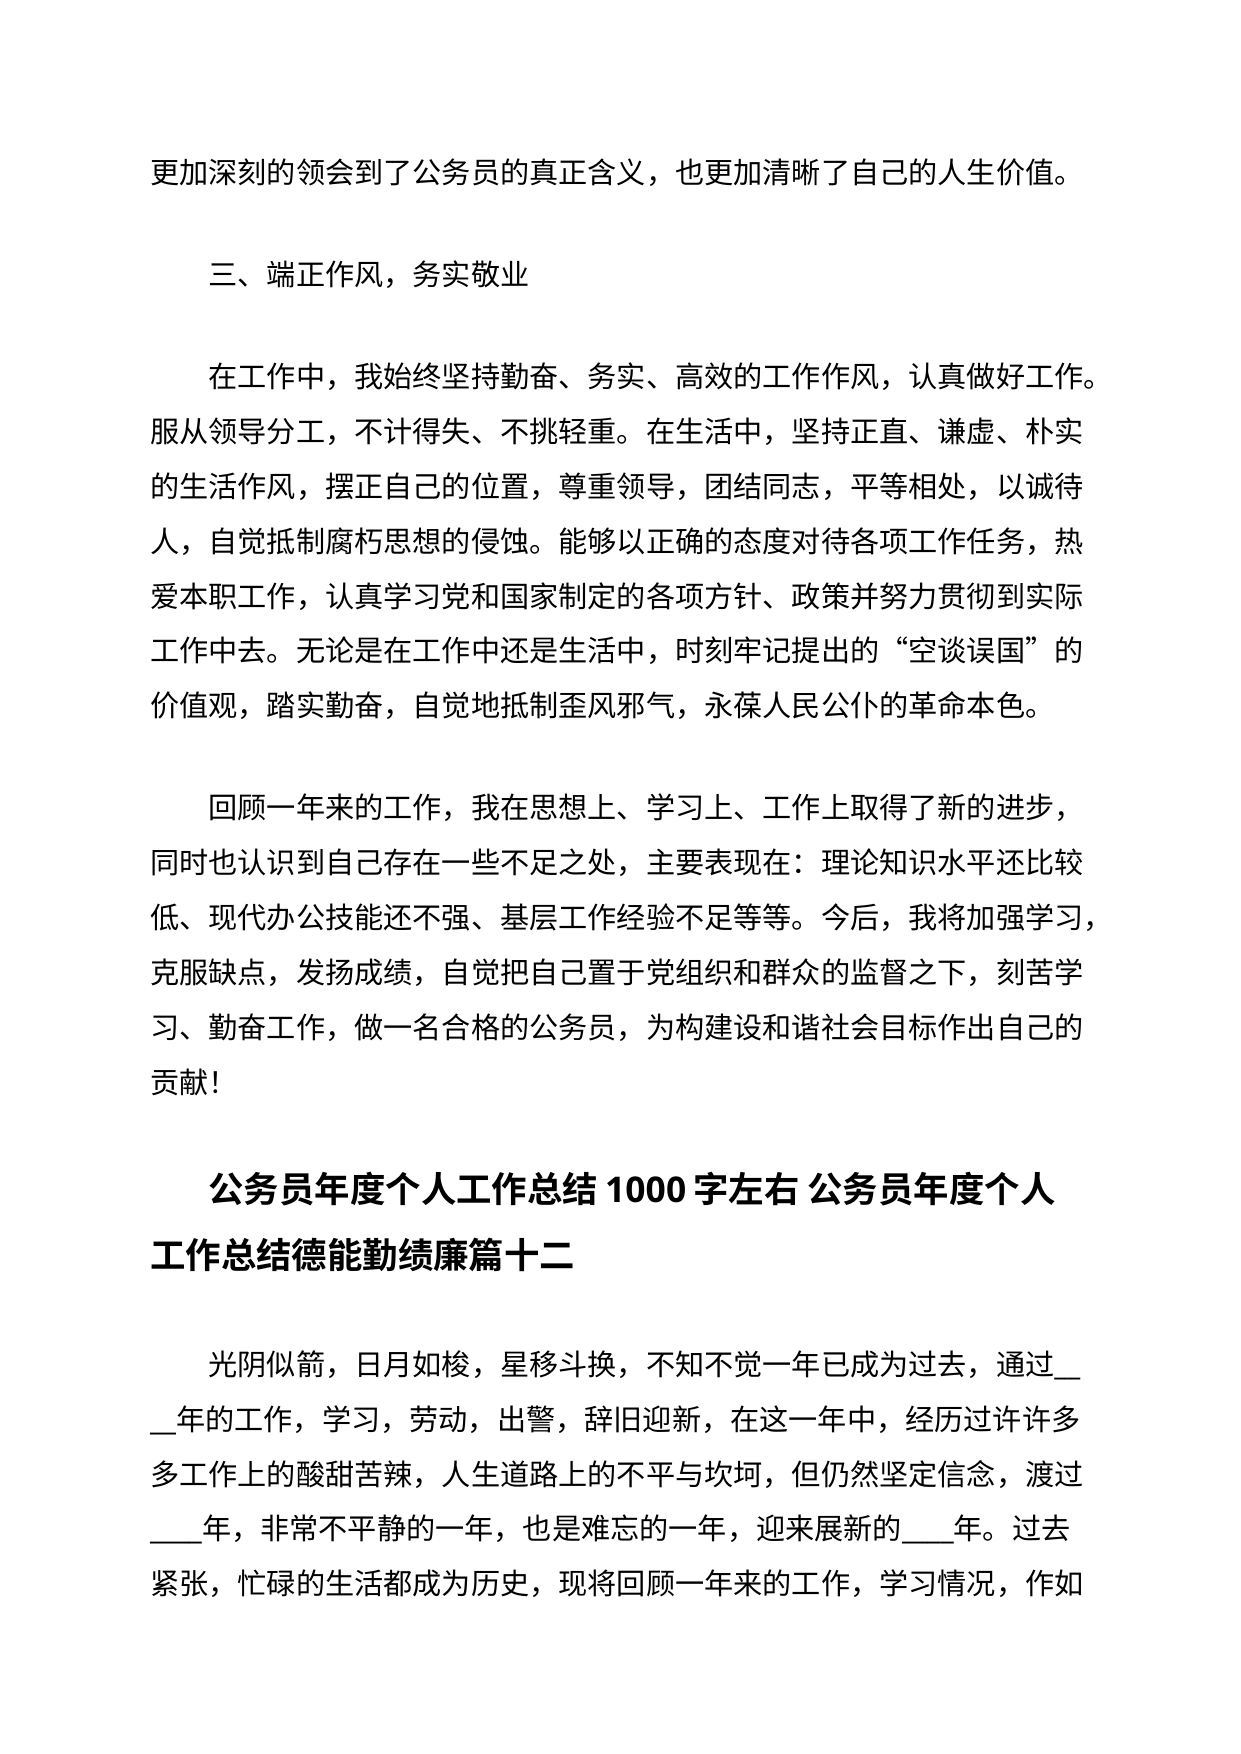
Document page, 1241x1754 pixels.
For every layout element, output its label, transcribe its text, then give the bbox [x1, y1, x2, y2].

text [150, 150, 1090, 192]
text 回顾一年来的工作，我在思想上、学习上、工作上取得了新的进步，同时也认识到自己存在一些不足之处，主要表现在：理论知识水平还比较低、现代办公技能还不强、基层工作经验不足等等。今后，我将加强学习，克服缺点，发扬成绩，自觉把自己置于党组织和群众的监督之下，刻苦学习、勤奋工作，做一名合格的公务员，为构建设和谐社会目标作出自己的贡献！ [150, 785, 1090, 1101]
text 公务员年度个人工作总结1000字左右 公务员年度个人工作总结德能勤绩廉篇十二 [150, 1161, 1090, 1279]
text 三、端正作风，务实敬业 [150, 252, 1090, 294]
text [150, 1341, 1090, 1603]
text 在工作中，我始终坚持勤奋、务实、高效的工作作风，认真做好工作。服从领导分工，不计得失、不挑轻重。在生活中，坚持正直、谦虚、朴实的生活作风，摆正自己的位置，尊重领导，团结同志，平等相处，以诚待人，自觉抵制腐朽思想的侵蚀。能够以正确的态度对待各项工作任务，热爱本职工作，认真学习党和国家制定的各项方针、政策并努力贯彻到实际工作中去。无论是在工作中还是生活中，时刻牢记提出的“空谈误国”的价值观，踏实勤奋，自觉地抵制歪风邪气，永葆人民公仆的革命本色。 [150, 353, 1090, 725]
